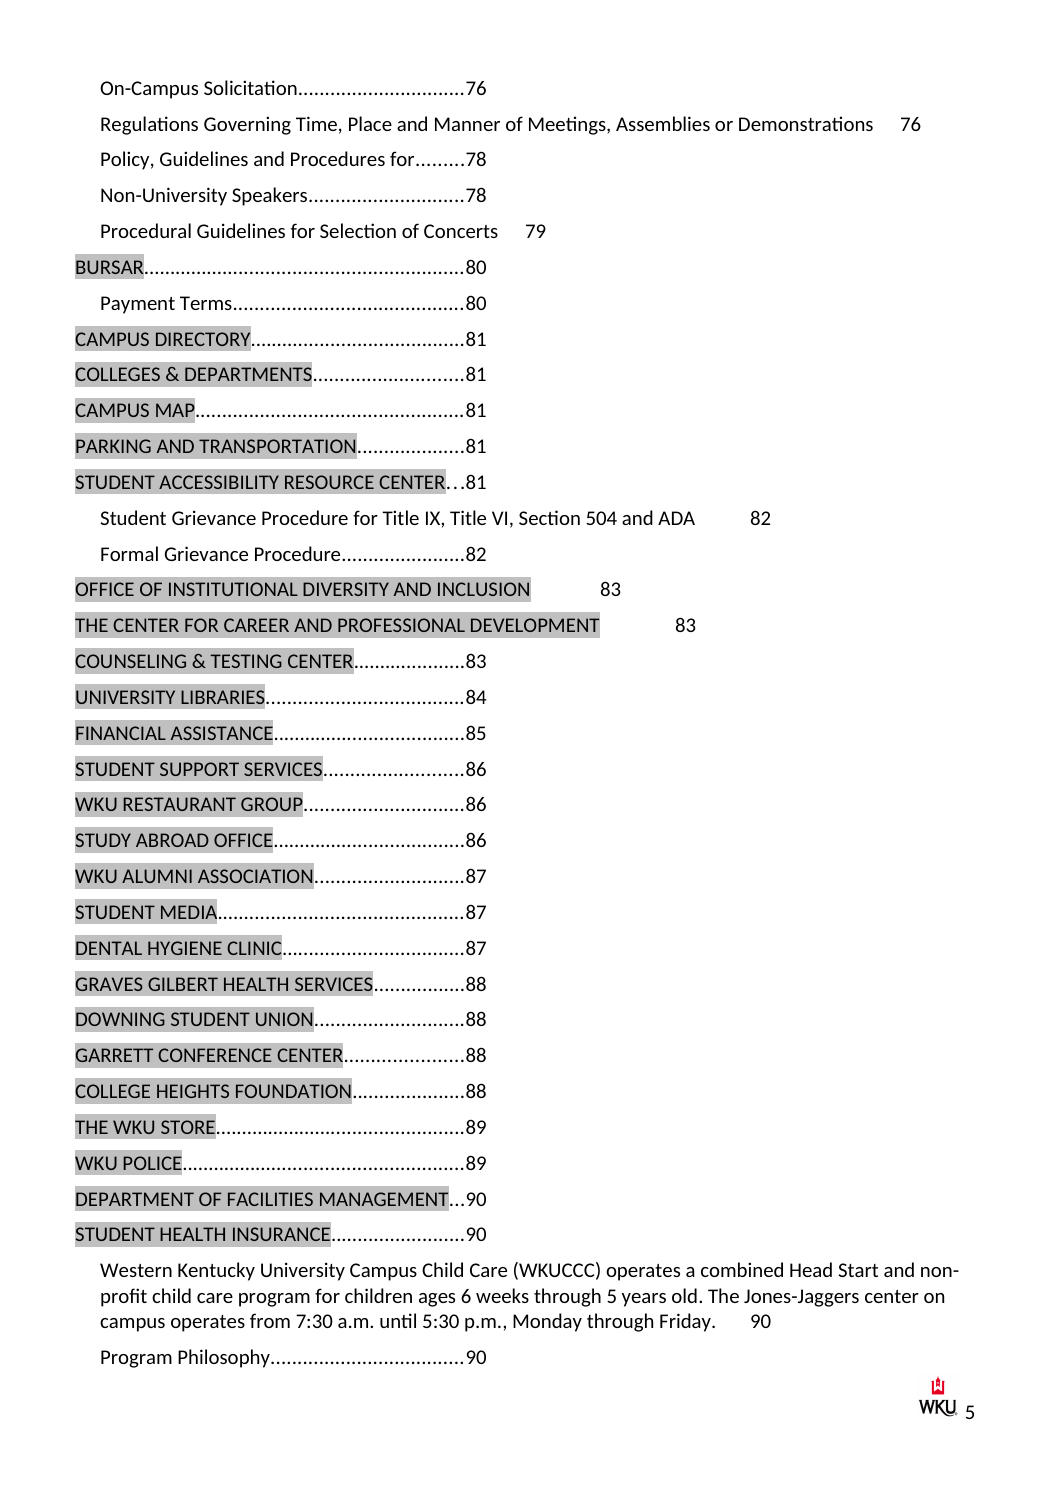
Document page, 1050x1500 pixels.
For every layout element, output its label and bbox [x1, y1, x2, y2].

picture [916, 1373, 960, 1420]
